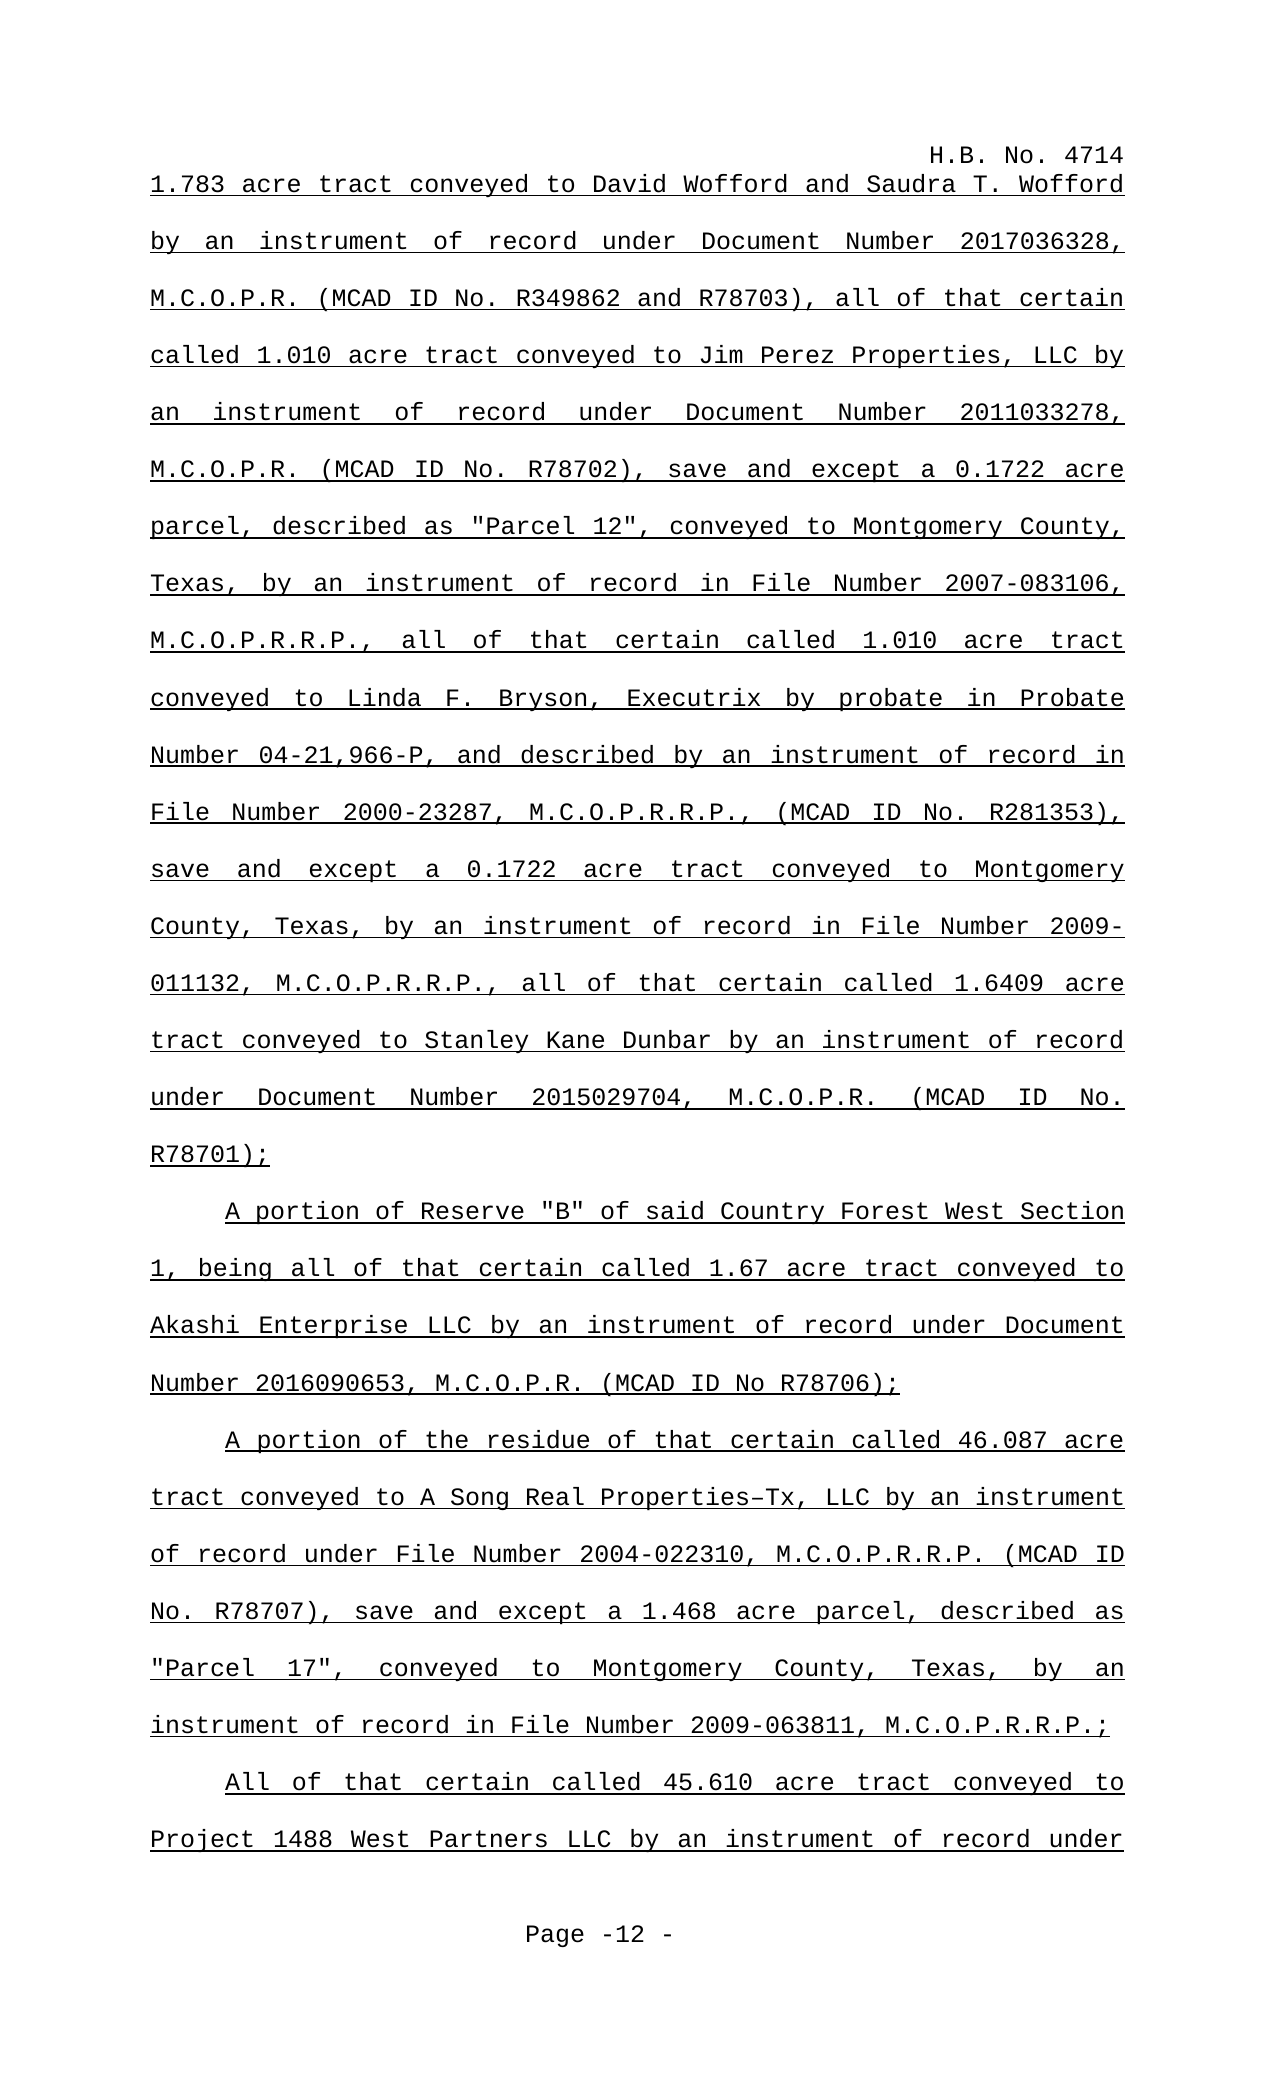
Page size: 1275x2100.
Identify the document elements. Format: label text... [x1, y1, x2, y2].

text A portion of Reserve "B" of said Country Forest West Section 1, being all of that certain called 1.67 acre tract conveyed to Akashi Enterprise LLC by an instrument of record under Document Number 2016090653, M.C.O.P.R. (MCAD ID No R78706); [150, 1338, 1125, 1398]
text A portion of Reserve "B" of said Country Forest West Section 1, being all of that certain called 1.67 acre tract conveyed to Akashi Enterprise LLC by an instrument of record under Document Number 2016090653, M.C.O.P.R. (MCAD ID No R78706); [150, 1281, 1125, 1336]
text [150, 1769, 1125, 1855]
text A portion of the residue of that certain called 46.087 acre tract conveyed to A Song Real Properties–Tx, LLC by an instrument of record under File Number 2004-022310, M.C.O.P.R.R.P. (MCAD ID No. R78707), save and except a 1.468 acre parcel, described as "Parcel 17", conveyed to Montgomery County, Texas, by an instrument of record in File Number 2009-063811, M.C.O.P.R.R.P.; [150, 1623, 1125, 1679]
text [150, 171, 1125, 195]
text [150, 196, 1125, 252]
text A portion of the residue of that certain called 46.087 acre tract conveyed to A Song Real Properties–Tx, LLC by an instrument of record under File Number 2004-022310, M.C.O.P.R.R.P. (MCAD ID No. R78707), save and except a 1.468 acre parcel, described as "Parcel 17", conveyed to Montgomery County, Texas, by an instrument of record in File Number 2009-063811, M.C.O.P.R.R.P.; [150, 1509, 1125, 1565]
text A portion of the residue of that certain called 46.087 acre tract conveyed to A Song Real Properties–Tx, LLC by an instrument of record under File Number 2004-022310, M.C.O.P.R.R.P. (MCAD ID No. R78707), save and except a 1.468 acre parcel, described as "Parcel 17", conveyed to Montgomery County, Texas, by an instrument of record in File Number 2009-063811, M.C.O.P.R.R.P.; [150, 1680, 1125, 1741]
text A portion of Reserve "B" of said Country Forest West Section 1, being all of that certain called 1.67 acre tract conveyed to Akashi Enterprise LLC by an instrument of record under Document Number 2016090653, M.C.O.P.R. (MCAD ID No R78706); [150, 1199, 1125, 1279]
text A portion of the residue of that certain called 46.087 acre tract conveyed to A Song Real Properties–Tx, LLC by an instrument of record under File Number 2004-022310, M.C.O.P.R.R.P. (MCAD ID No. R78707), save and except a 1.468 acre parcel, described as "Parcel 17", conveyed to Montgomery County, Texas, by an instrument of record in File Number 2009-063811, M.C.O.P.R.R.P.; [150, 1566, 1125, 1622]
text A portion of the residue of that certain called 46.087 acre tract conveyed to A Song Real Properties–Tx, LLC by an instrument of record under File Number 2004-022310, M.C.O.P.R.R.P. (MCAD ID No. R78707), save and except a 1.468 acre parcel, described as "Parcel 17", conveyed to Montgomery County, Texas, by an instrument of record in File Number 2009-063811, M.C.O.P.R.R.P.; [150, 1427, 1125, 1508]
